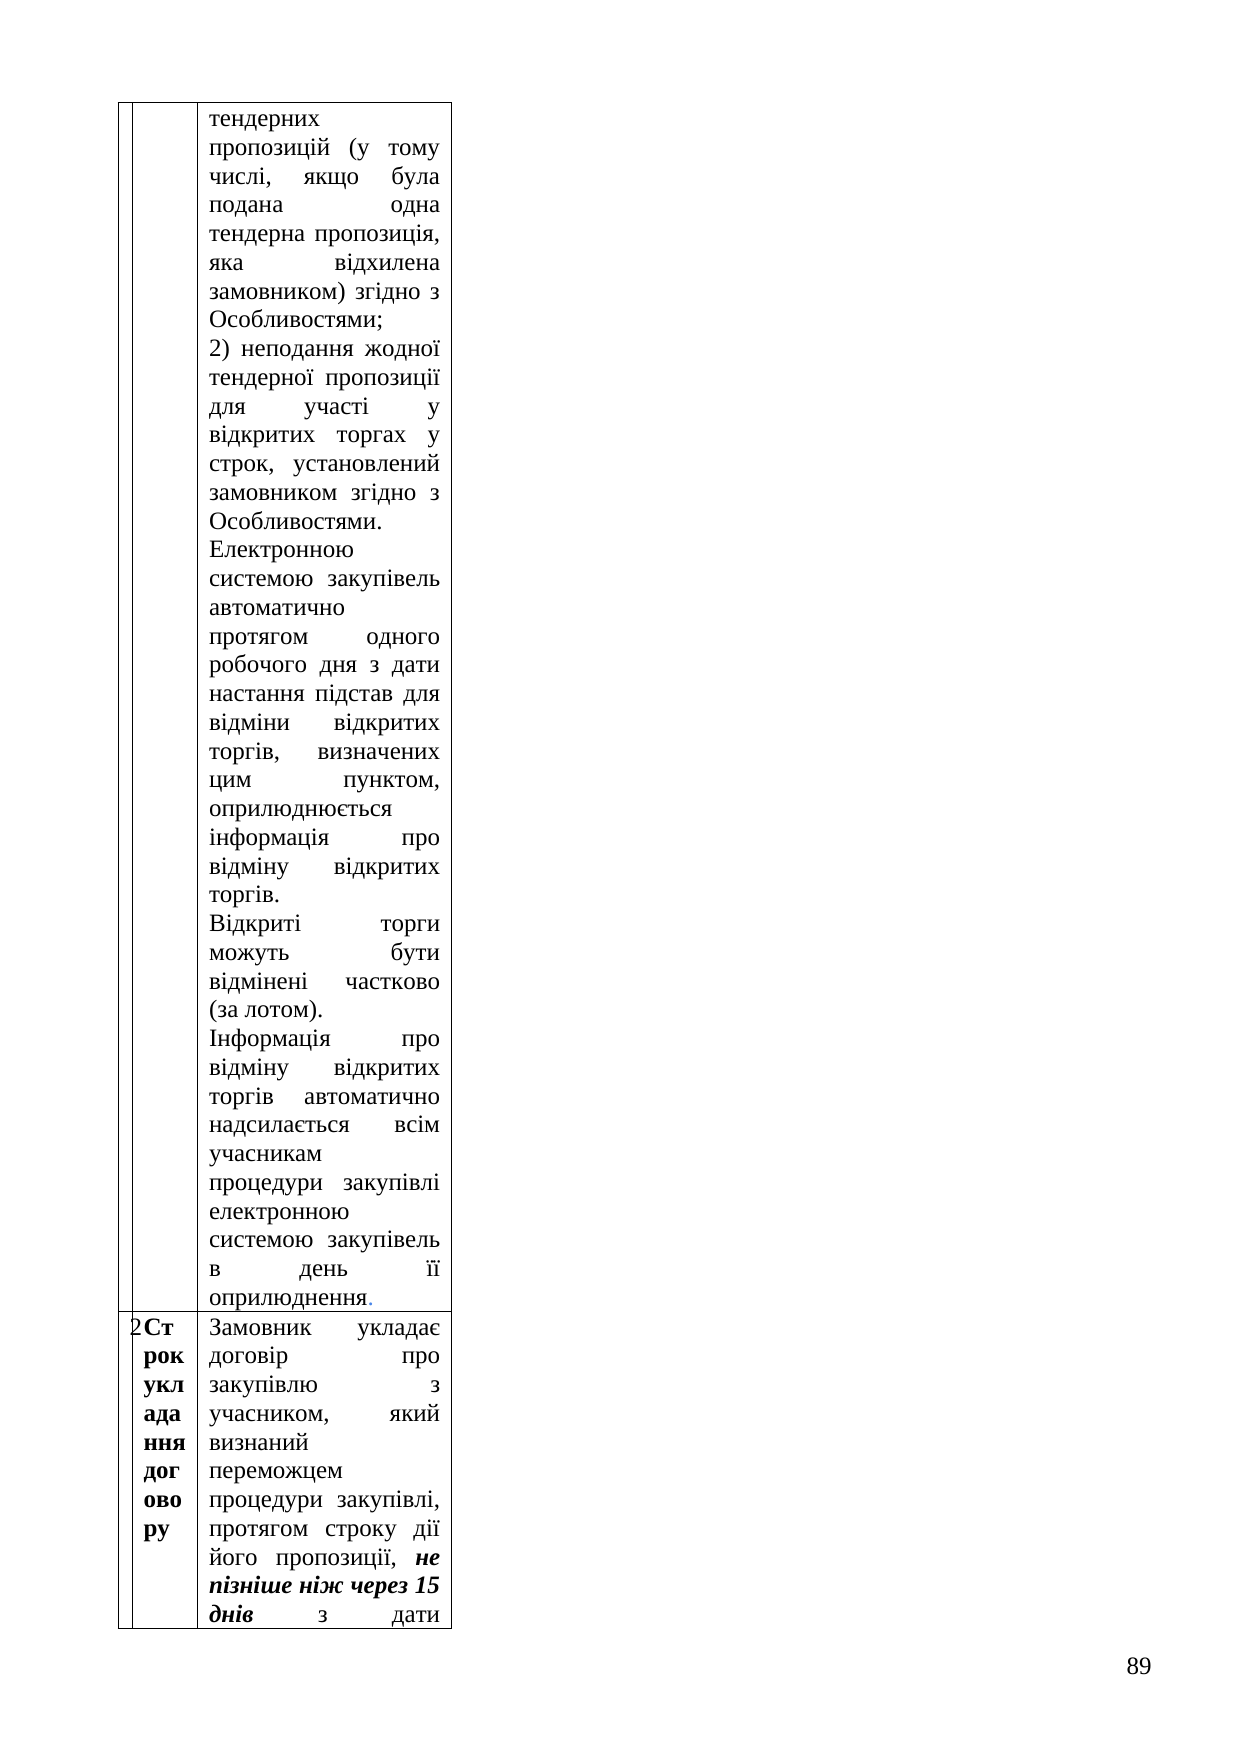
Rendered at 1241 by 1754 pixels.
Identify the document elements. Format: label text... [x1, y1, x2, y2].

table_cell 1 [119, 103, 132, 1311]
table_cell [198, 103, 451, 1311]
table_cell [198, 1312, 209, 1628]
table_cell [133, 103, 197, 1311]
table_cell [133, 1312, 197, 1628]
table_cell 2 [119, 1312, 132, 1628]
